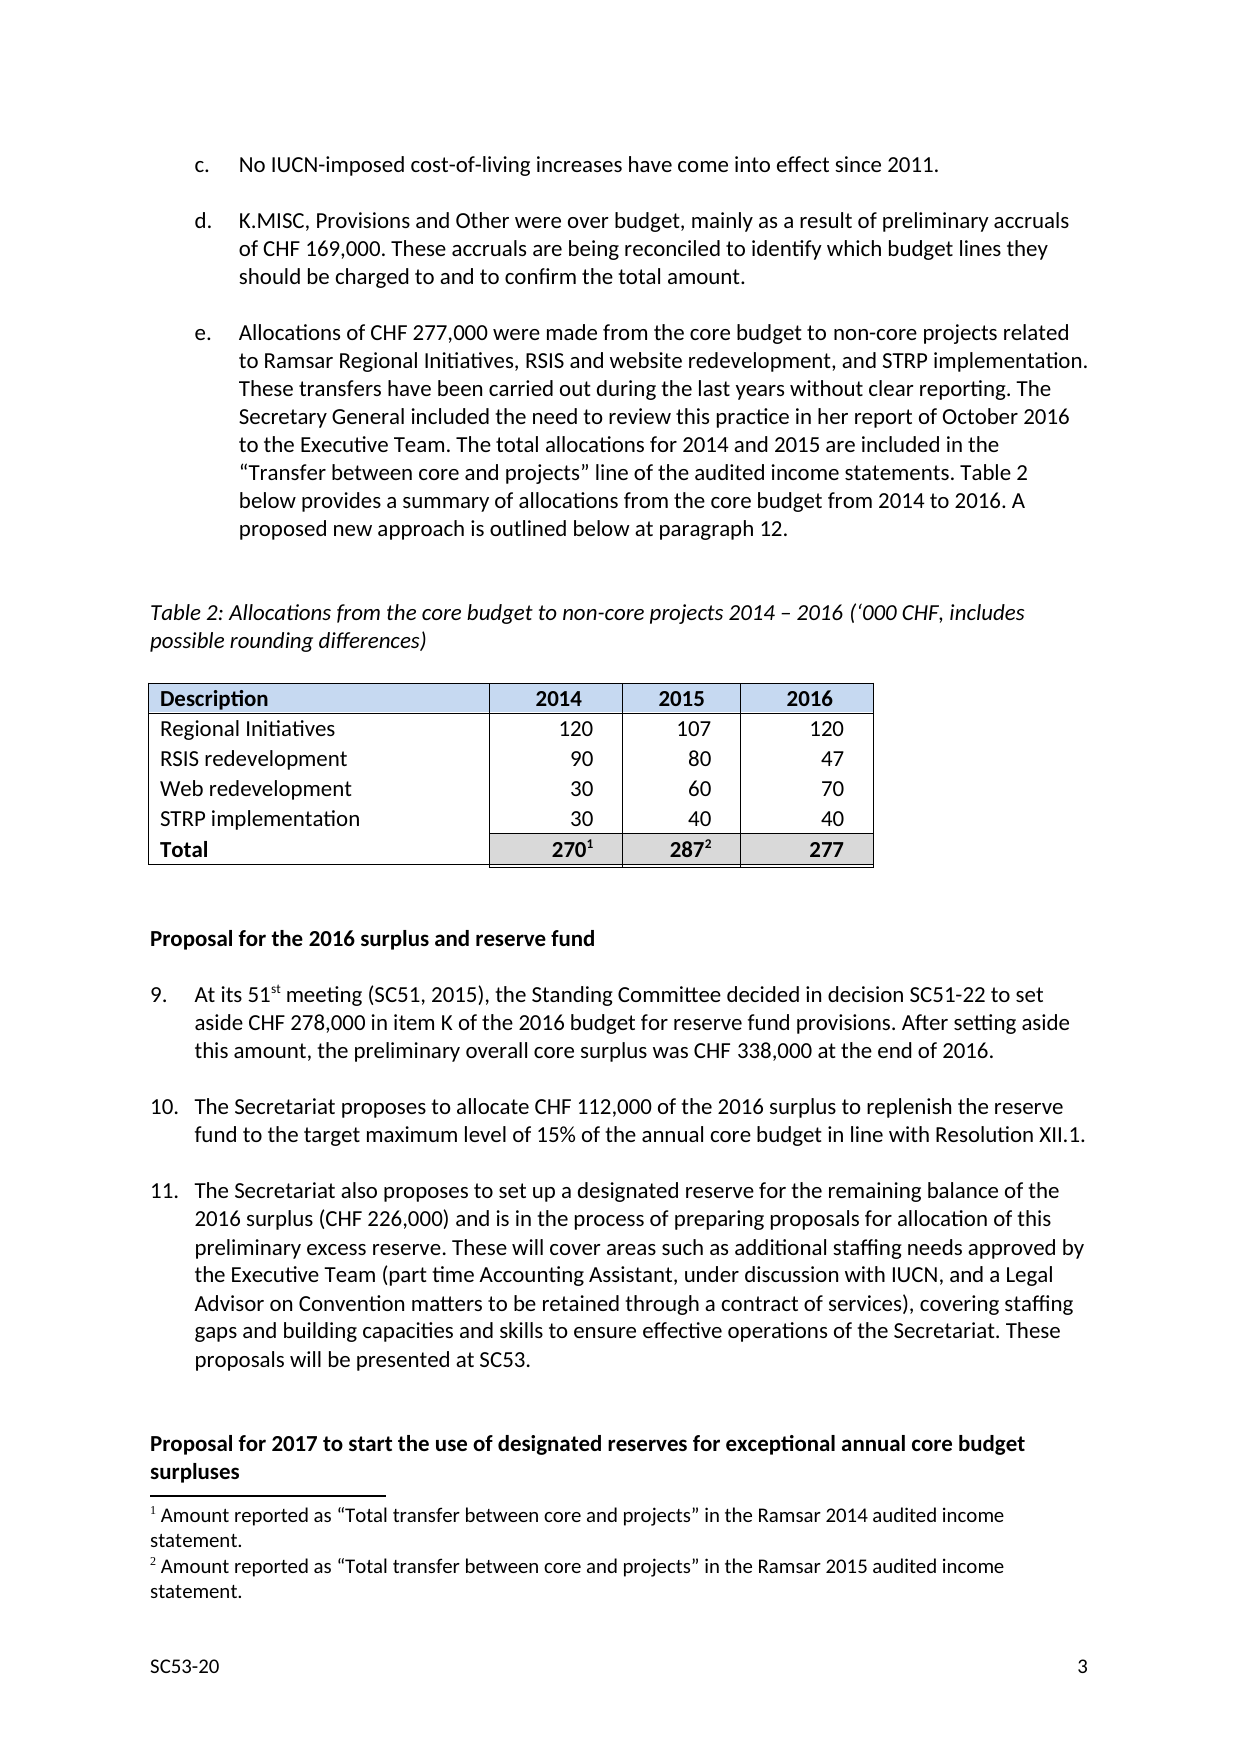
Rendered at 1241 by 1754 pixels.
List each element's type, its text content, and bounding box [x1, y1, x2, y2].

table_header 2014 [490, 684, 622, 712]
table_header Description [149, 684, 489, 712]
table_cell 40 [623, 803, 740, 832]
table_cell 107 [623, 714, 740, 742]
text Proposal for 2017 to start the use of designated reserves for exceptional annual core budget surpluses [150, 1429, 1090, 1485]
table_cell RSIS redevelopment [149, 743, 489, 772]
table_cell 47 [741, 743, 873, 772]
list The Secretariat proposes to allocate CHF 112,000 of the 2016 surplus to replenish the reserve fund to the target maximum level of 15% of the annual core budget in line with Resolution XII.1. [150, 1092, 1090, 1148]
table_cell 270 [490, 834, 622, 864]
text Table 2: Allocations from the core budget to non-core projects 2014 – 2016 (‘000 CHF, includes possible rounding differences) [150, 598, 1090, 654]
table_cell 40 [741, 803, 873, 832]
table_cell 30 [490, 773, 622, 802]
table_cell 60 [623, 773, 740, 802]
table_cell 287 [623, 834, 740, 864]
table_cell STRP implementation [149, 803, 489, 832]
list The Secretariat also proposes to set up a designated reserve for the remaining balance of the 2016 surplus (CHF 226,000) and is in the process of preparing proposals for allocation of this preliminary excess reserve. These will cover areas such as additional staffing needs approved by the Executive Team (part time Accounting Assistant, under discussion with IUCN, and a Legal Advisor on Convention matters to be retained through a contract of services), covering staffing gaps and building capacities and skills to ensure effective operations of the Secretariat. These proposals will be presented at SC53. [150, 1177, 1090, 1373]
table_cell Total [149, 833, 489, 864]
table_header 2016 [741, 684, 873, 712]
list Allocations of CHF 277,000 were made from the core budget to non-core projects related to Ramsar Regional Initiatives, RSIS and website redevelopment, and STRP implementation. These transfers have been carried out during the last years without clear reporting. The Secretary General included the need to review this practice in her report of October 2016 to the Executive Team. The total allocations for 2014 and 2015 are included in the “Transfer between core and projects” line of the audited income statements. Table 2 below provides a summary of allocations from the core budget from 2014 to 2016. A proposed new approach is outlined below at paragraph 12. [194, 318, 1090, 542]
text Proposal for the 2016 surplus and reserve fund [150, 924, 1090, 952]
table_cell 120 [741, 714, 873, 742]
table_cell 90 [490, 743, 622, 772]
table_cell Web redevelopment [149, 773, 489, 802]
table_cell 277 [741, 834, 873, 864]
table_cell Regional Initiatives [149, 714, 489, 742]
list K.MISC, Provisions and Other were over budget, mainly as a result of preliminary accruals of CHF 169,000. These accruals are being reconciled to identify which budget lines they should be charged to and to confirm the total amount. [194, 206, 1090, 290]
table_cell 30 [490, 803, 622, 832]
table_cell 70 [741, 773, 873, 802]
table_header 2015 [623, 684, 740, 712]
table_cell 80 [623, 743, 740, 772]
list No IUCN-imposed cost-of-living increases have come into effect since 2011. [194, 150, 1090, 178]
table_cell 120 [490, 714, 622, 742]
list At its 51st meeting (SC51, 2015), the Standing Committee decided in decision SC51-22 to set aside CHF 278,000 in item K of the 2016 budget for reserve fund provisions. After setting aside this amount, the preliminary overall core surplus was CHF 338,000 at the end of 2016. [150, 980, 1090, 1064]
